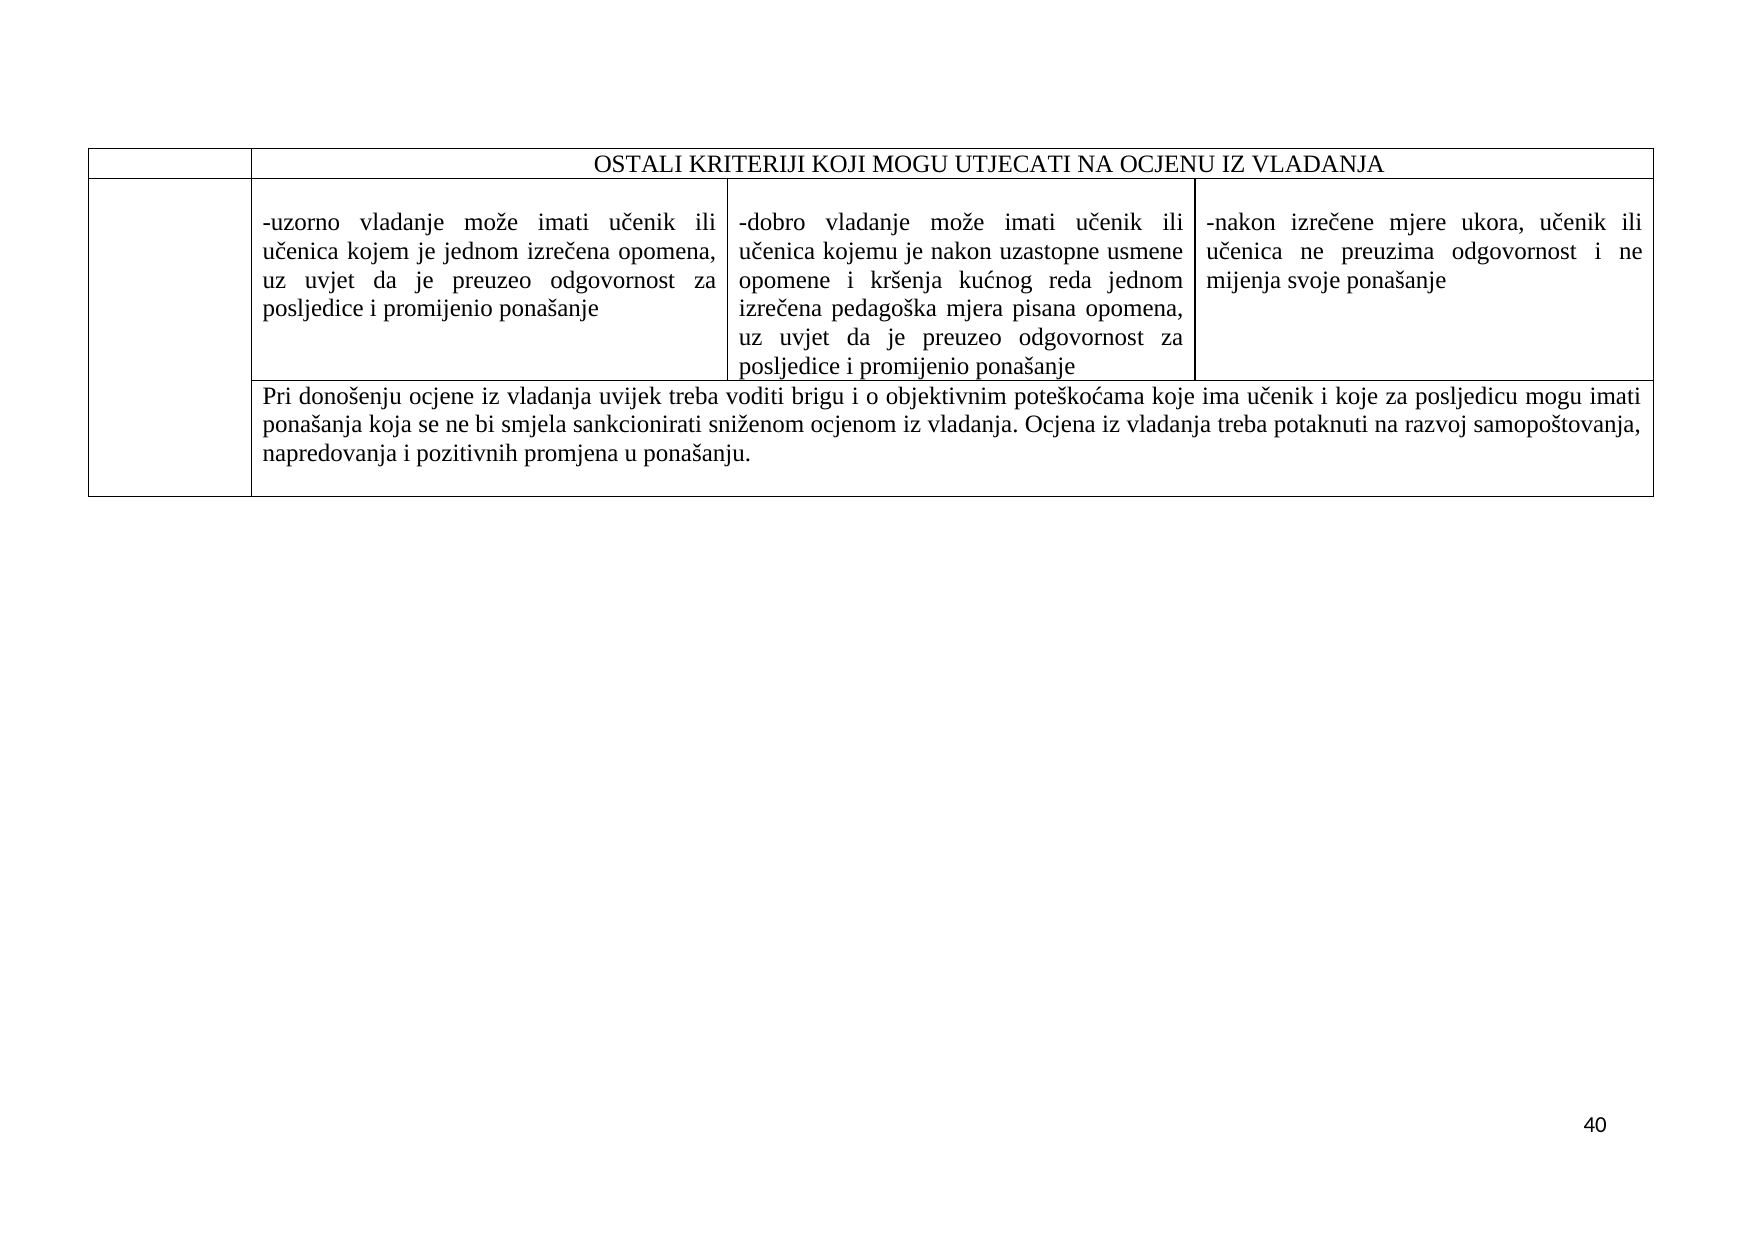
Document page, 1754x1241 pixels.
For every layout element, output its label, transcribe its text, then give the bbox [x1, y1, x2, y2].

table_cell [252, 149, 1653, 177]
table_cell -dobro vladanje može imati učenik ili učenica kojemu je nakon uzastopne usmene opomene i kršenja kućnog reda jednom izrečena pedagoška mjera pisana opomena, uz uvjet da je preuzeo odgovornost za posljedice i promijenio ponašanje [728, 179, 1194, 380]
table_cell -nakon izrečene mjere ukora, učenik ili učenica ne preuzima odgovornost i ne mijenja svoje ponašanje [1196, 179, 1653, 380]
table_cell [89, 149, 251, 177]
table_cell [89, 179, 251, 496]
table_cell Pri donošenju ocjene iz vladanja uvijek treba voditi brigu i o objektivnim poteškoćama koje ima učenik i koje za posljedicu mogu imati ponašanja koja se ne bi smjela sankcionirati sniženom ocjenom iz vladanja. Ocjena iz vladanja treba potaknuti na razvoj samopoštovanja, napredovanja i pozitivnih promjena u ponašanju. [252, 381, 1653, 496]
table_cell -uzorno vladanje može imati učenik ili učenica kojem je jednom izrečena opomena, uz uvjet da je preuzeo odgovornost za posljedice i promijenio ponašanje [252, 179, 727, 380]
